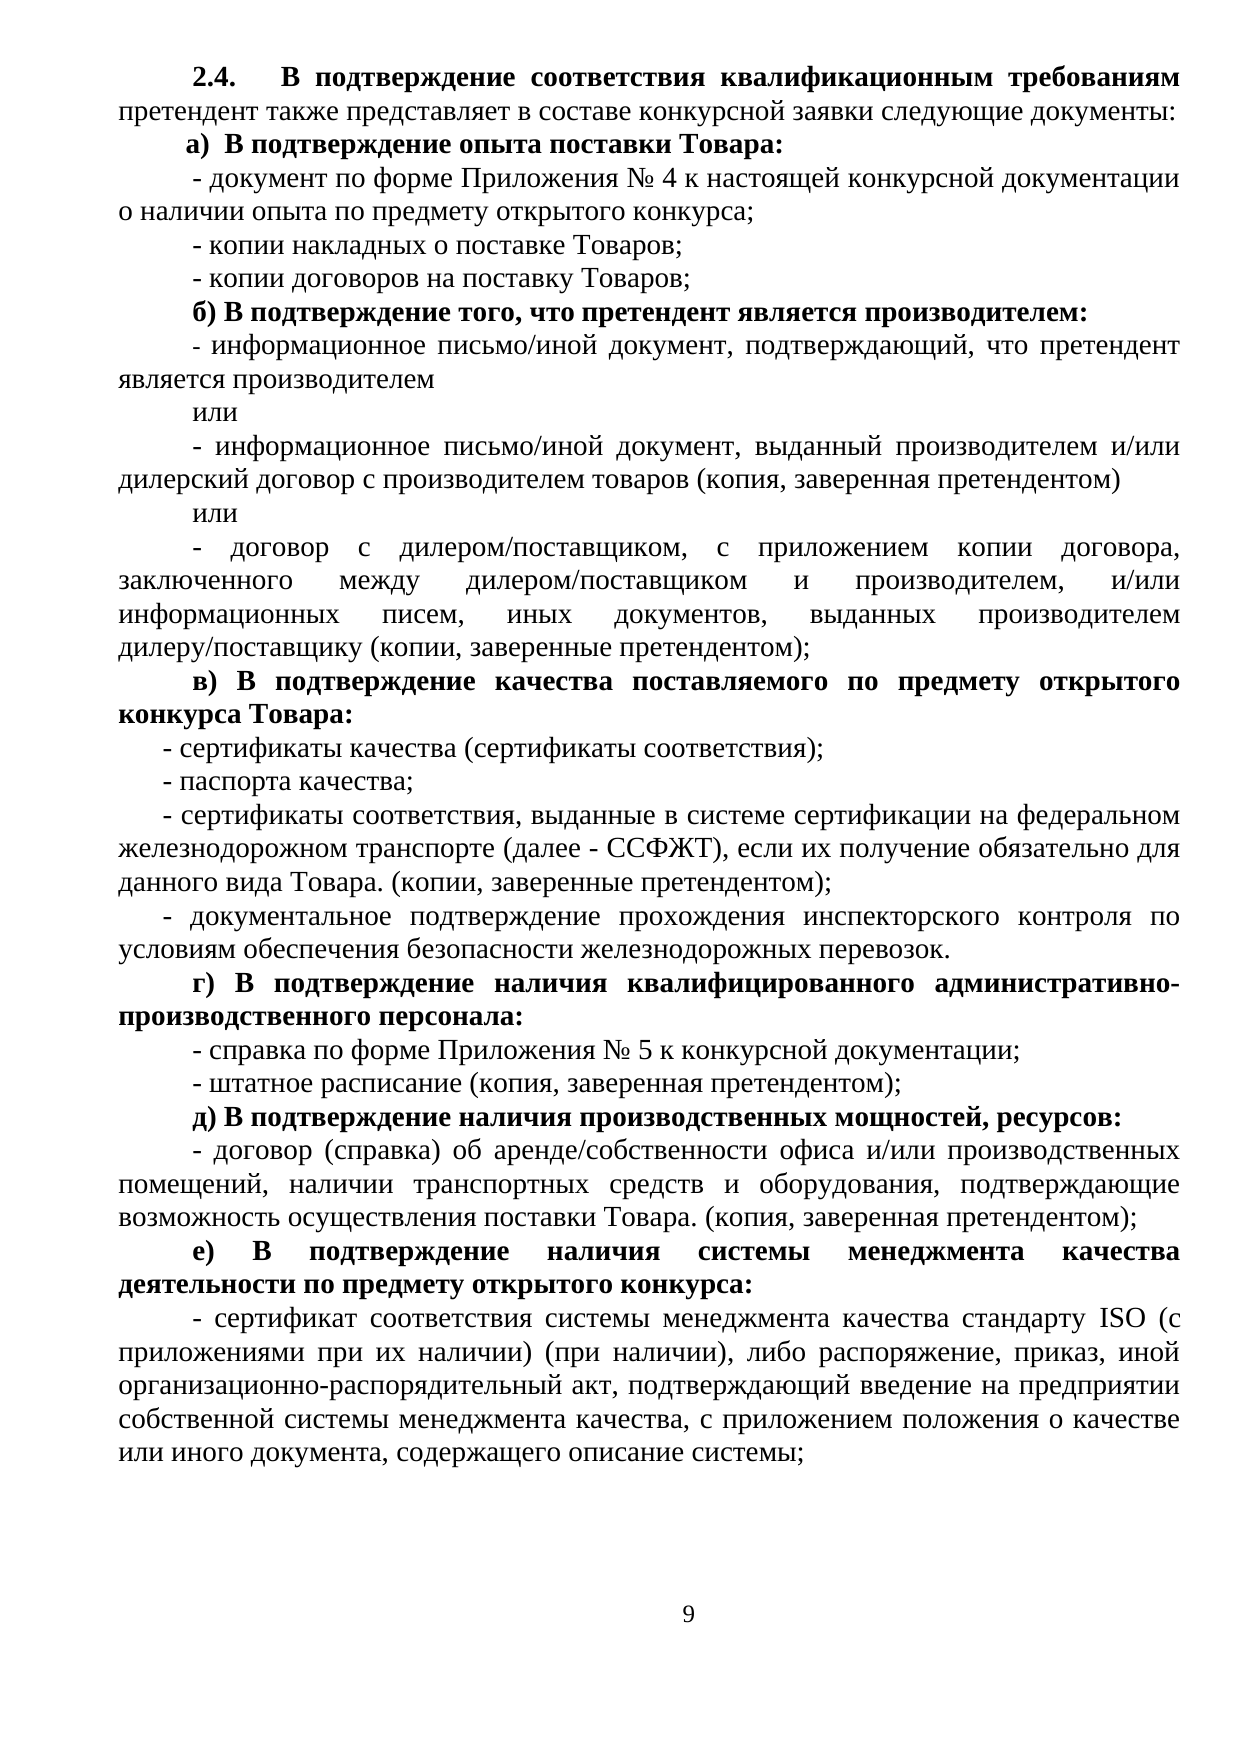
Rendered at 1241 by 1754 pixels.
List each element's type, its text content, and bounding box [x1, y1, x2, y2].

text - справка по форме Приложения № 5 к конкурсной документации; [118, 1032, 1181, 1065]
text д) В подтверждение наличия производственных мощностей, ресурсов: [118, 1099, 1181, 1132]
text - договор с дилером/поставщиком, с приложением копии договора, заключенного между дилером/поставщиком и производителем, и/или информационных писем, иных документов, выданных производителем дилеру/поставщику (копии, заверенные претендентом); [118, 529, 1181, 663]
text г) В подтверждение наличия квалифицированного административно-производственного персонала: [118, 965, 1181, 1032]
text - штатное расписание (копия, заверенная претендентом); [118, 1065, 1181, 1099]
text - сертификаты соответствия, выданные в системе сертификации на федеральном железнодорожном транспорте (далее - ССФЖТ), если их получение обязательно для данного вида Товара. (копии, заверенные претендентом); [118, 797, 1181, 898]
text - копии договоров на поставку Товаров; [118, 260, 1181, 294]
text - информационное письмо/иной документ, выданный производителем и/или дилерский договор с производителем товаров (копия, заверенная претендентом) [118, 428, 1181, 495]
text - информационное письмо/иной документ, подтверждающий, что претендент является производителем [118, 327, 1181, 394]
text - сертификаты качества (сертификаты соответствия); [118, 730, 1181, 763]
text - договор (справка) об аренде/собственности офиса и/или производственных помещений, наличии транспортных средств и оборудования, подтверждающие возможность осуществления поставки Товара. (копия, заверенная претендентом); [118, 1132, 1181, 1233]
text в) В подтверждение качества поставляемого по предмету открытого конкурса Товара: [118, 663, 1181, 730]
text - сертификат соответствия системы менеджмента качества стандарту ISO (с приложениями при их наличии) (при наличии), либо распоряжение, приказ, иной организационно-распорядительный акт, подтверждающий введение на предприятии собственной системы менеджмента качества, с приложением положения о качестве или иного документа, содержащего описание системы; [118, 1300, 1181, 1468]
text - паспорта качества; [118, 763, 1181, 797]
text б) В подтверждение того, что претендент является производителем: [118, 294, 1181, 327]
text е) В подтверждение наличия системы менеджмента качества деятельности по предмету открытого конкурса: [118, 1233, 1181, 1300]
text а) В подтверждение опыта поставки Товара: [163, 126, 1181, 160]
text - документ по форме Приложения № 4 к настоящей конкурсной документации о наличии опыта по предмету открытого конкурса; [118, 160, 1181, 227]
text 2.4. В подтверждение соответствия квалификационным требованиям претендент также представляет в составе конкурсной заявки следующие документы: [118, 59, 1181, 126]
text или [118, 495, 1181, 529]
text - документальное подтверждение прохождения инспекторского контроля по условиям обеспечения безопасности железнодорожных перевозок. [118, 898, 1181, 965]
text - копии накладных о поставке Товаров; [118, 227, 1181, 260]
text или [118, 394, 1181, 428]
